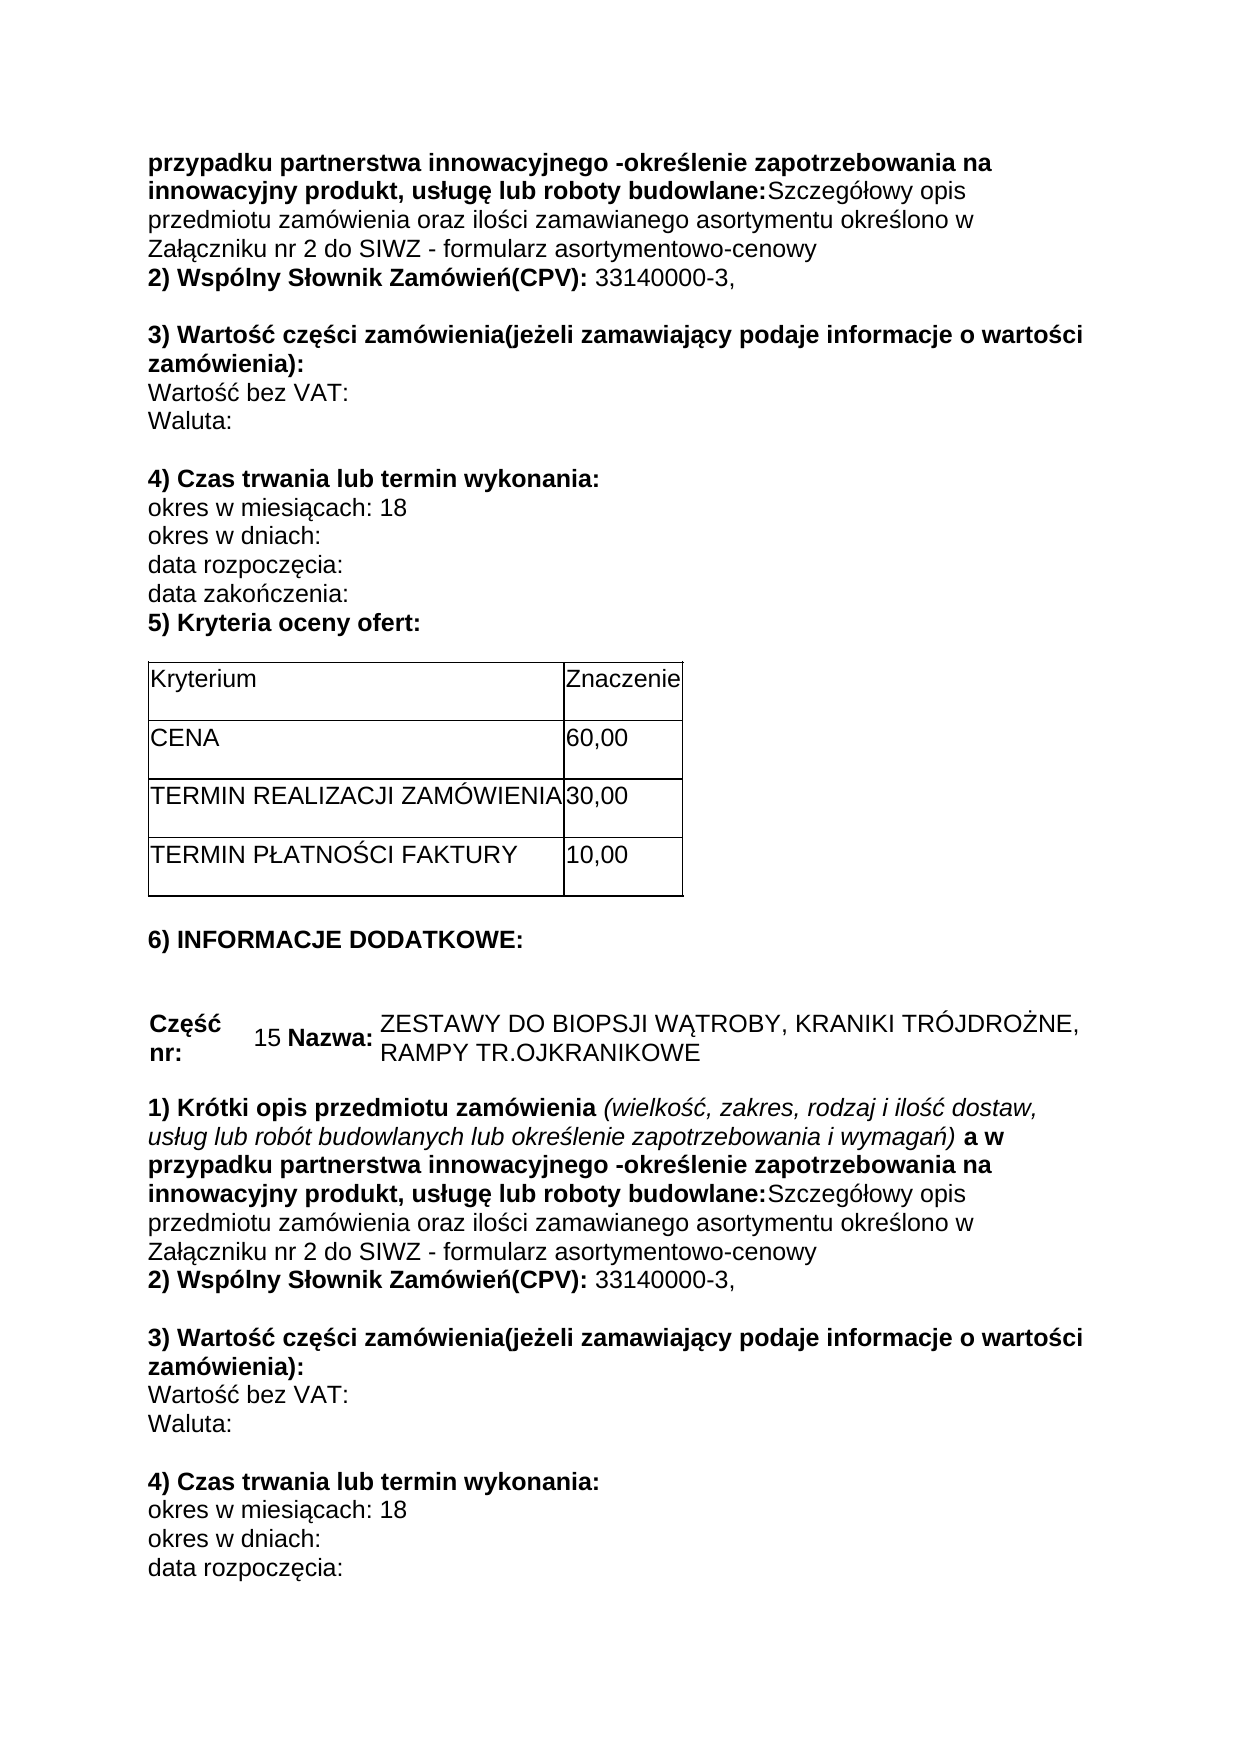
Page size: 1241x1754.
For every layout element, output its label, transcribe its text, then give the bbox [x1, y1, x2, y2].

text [148, 148, 1093, 636]
table_cell 60,00 [565, 721, 682, 778]
table_cell 30,00 [565, 780, 682, 837]
table_cell TERMIN PŁATNOŚCI FAKTURY [149, 838, 563, 895]
table_header Kryterium [149, 663, 563, 720]
table_header Nazwa: [286, 1007, 378, 1093]
text 6) INFORMACJE DODATKOWE: [148, 897, 1093, 982]
table_header Znaczenie [565, 663, 682, 720]
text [148, 1093, 1093, 1582]
table_header ZESTAWY DO BIOPSJI WĄTROBY, KRANIKI TRÓJDROŻNE, RAMPY TR.OJKRANIKOWE [378, 1007, 1093, 1093]
table_header 15 [252, 1007, 286, 1093]
table_header Część nr: [148, 1007, 252, 1093]
table_cell 10,00 [565, 838, 682, 895]
table_cell TERMIN REALIZACJI ZAMÓWIENIA [149, 780, 563, 837]
table_cell CENA [149, 721, 563, 778]
